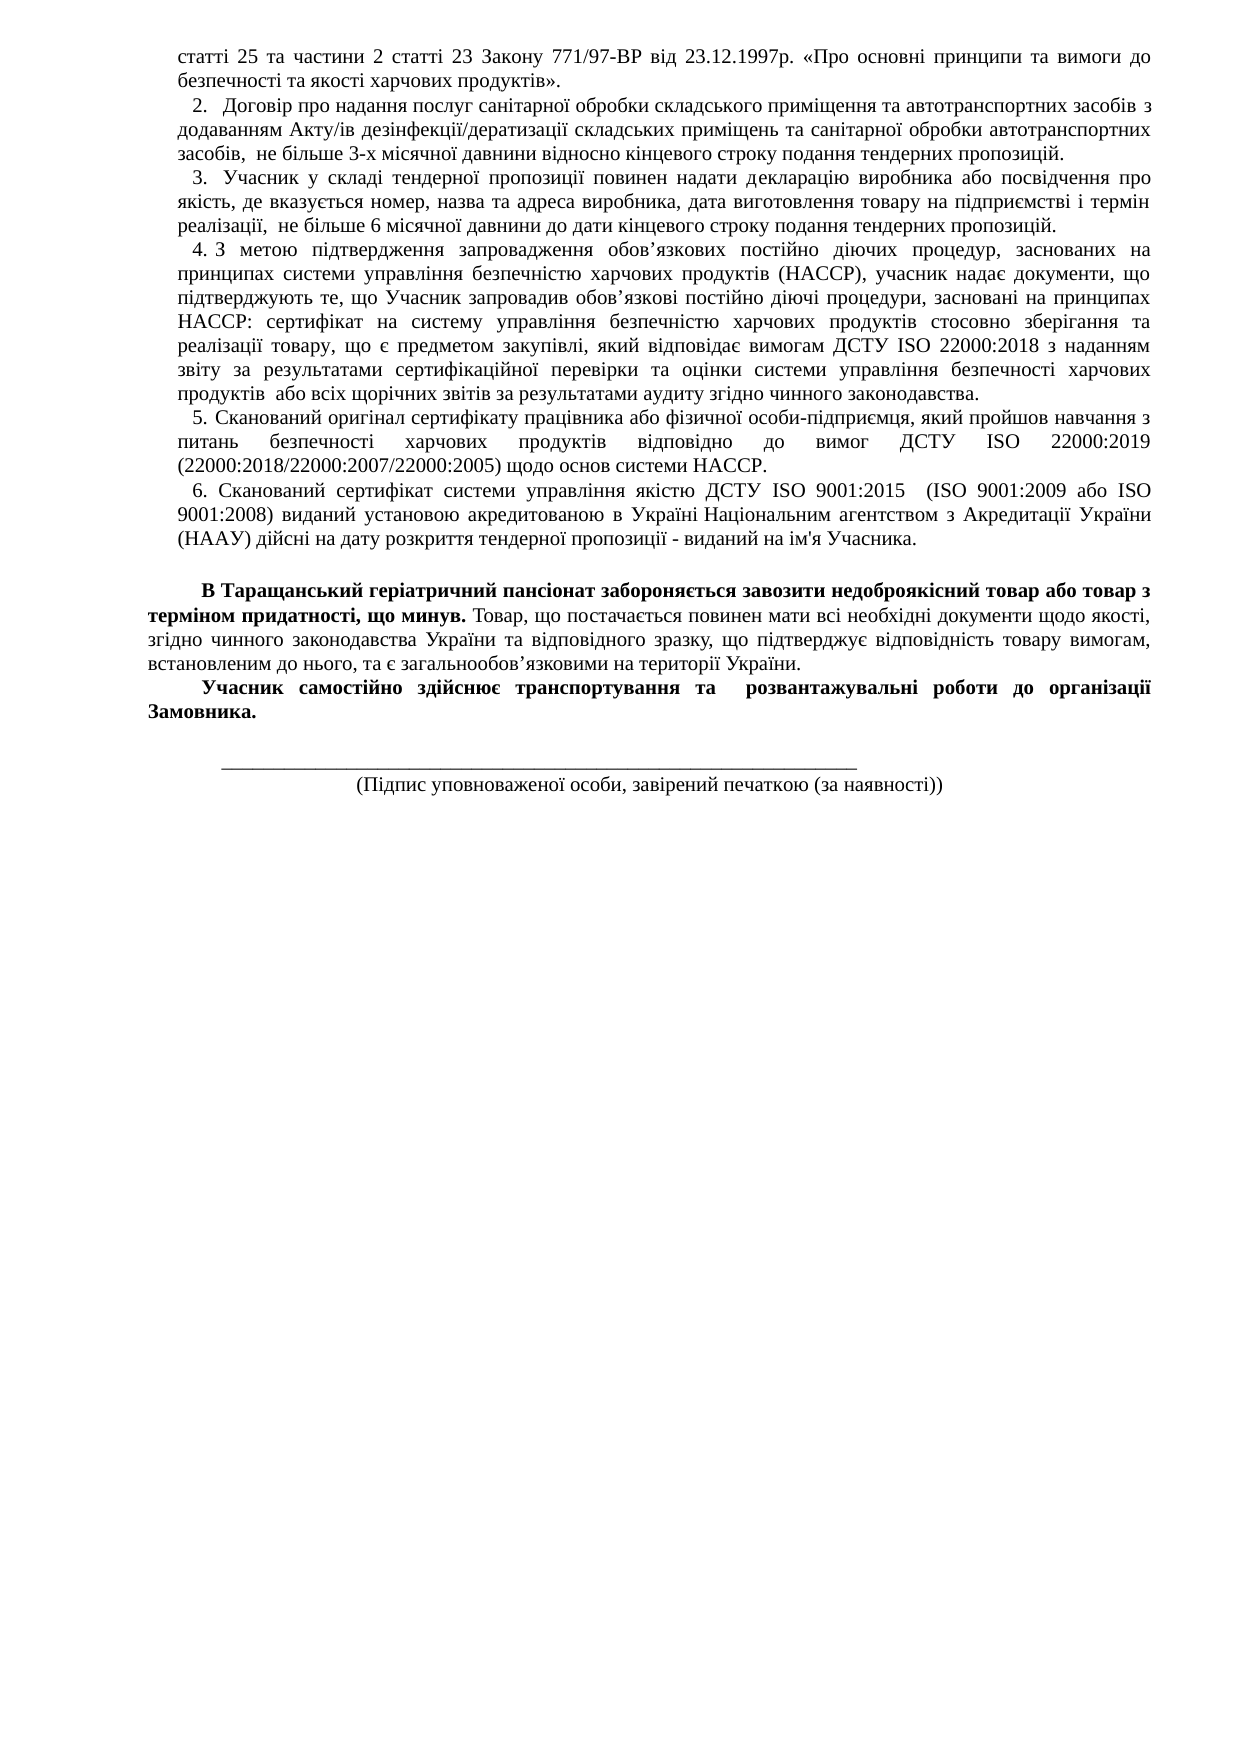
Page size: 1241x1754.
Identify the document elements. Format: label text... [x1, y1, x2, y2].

list Cканований оригінал сертифікату працівника або фізичної особи-підприємця, який пройшов навчання з питань безпечності харчових продуктів відповідно до вимог ДСТУ ISO 22000:2019 (22000:2018/22000:2007/22000:2005) щодо основ системи НАССР. [177, 405, 1152, 477]
list Договір про надання послуг санітарної обробки складського приміщення та автотранспортних засобів з додаванням Акту/ів дезінфекції/дератизації складських приміщень та санітарної обробки автотранспортних засобів, не більше 3-х місячної давнини відносно кінцевого строку подання тендерних пропозицій. [177, 92, 1152, 165]
text В Таращанський геріатричний пансіонат забороняється завозити недоброякісний товар або товар з терміном придатності, що минув. Товар, що постачається повинен мати всі необхідні документи щодо якості, згідно чинного законодавства України та відповідного зразку, що підтверджує відповідність товару вимогам, встановленим до нього, та є загальнообов’язковими на території України. [148, 578, 1152, 675]
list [177, 44, 1152, 92]
text Учасник самостійно здійснює транспортування та розвантажувальні роботи до організації Замовника. [148, 675, 1152, 723]
text _____________________________________________________________ [148, 747, 1152, 772]
text (Підпис уповноваженої особи, завірений печаткою (за наявності)) [148, 772, 1152, 796]
list 6. Сканований сертифікат системи управління якістю ДСТУ ISO 9001:2015 (ІSO 9001:2009 або ІSO 9001:2008) виданий установою акредитованою в Україні Національним агентством з Акредитації України (НААУ) дійсні на дату розкриття тендерної пропозиції - виданий на ім'я Учасника. [177, 477, 1152, 550]
list Учасник у складі тендерної пропозиції повинен надати декларацію виробника або посвідчення про якість, де вказується номер, назва та адреса виробника, дата виготовлення товару на підприємстві і термін реалізації, не більше 6 місячної давнини до дати кінцевого строку подання тендерних пропозицій. [177, 165, 1152, 237]
list З метою підтвердження запровадження обов’язкових постійно діючих процедур, заснованих на принципах системи управління безпечністю харчових продуктів (НАССР), учасник надає документи, що підтверджують те, що Учасник запровадив обов’язкові постійно діючі процедури, засновані на принципах НАССР: сертифікат на систему управління безпечністю харчових продуктів стосовно зберігання та реалізації товару, що є предметом закупівлі, який відповідає вимогам ДСТУ ISO 22000:2018 з наданням звіту за результатами сертифікаційної перевірки та оцінки системи управління безпечності харчових продуктів або всіх щорічних звітів за результатами аудиту згідно чинного законодавства. [177, 237, 1152, 405]
